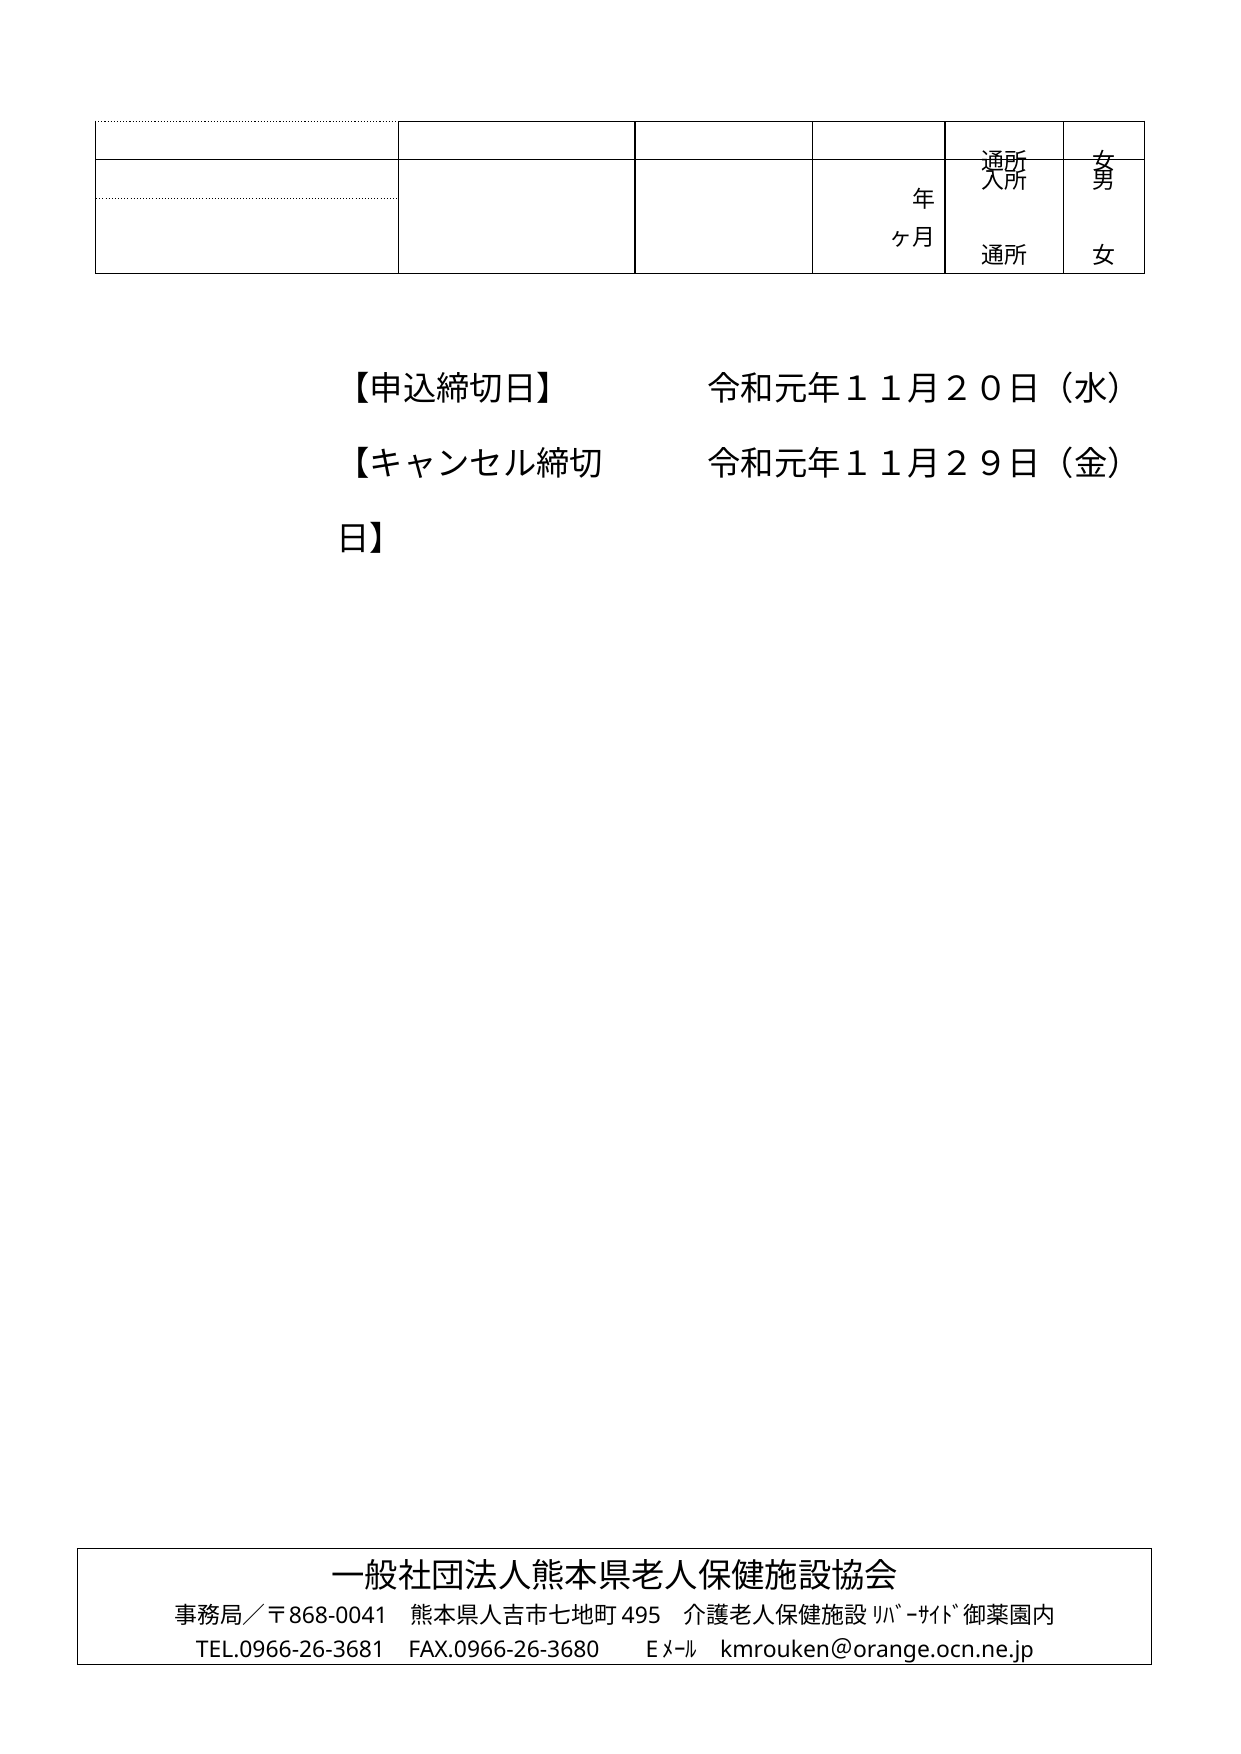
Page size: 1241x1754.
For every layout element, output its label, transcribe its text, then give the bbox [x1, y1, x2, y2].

table_header 令和元年１１月２０日（水） [679, 349, 1152, 424]
table_cell 年 ヶ月 [813, 160, 944, 273]
table_cell 令和元年１１月２９日（金） [679, 424, 1152, 574]
table_cell [96, 198, 398, 273]
table_header 【申込締切日】 [325, 349, 679, 424]
table_cell [96, 160, 398, 198]
table_cell 男 女 [1064, 160, 1144, 273]
table_cell [96, 121, 398, 159]
table_cell 【キャンセル締切日】 [325, 424, 679, 574]
table_cell [399, 160, 634, 273]
table_cell 入所 通所 [946, 160, 1063, 273]
table_cell [636, 160, 812, 273]
